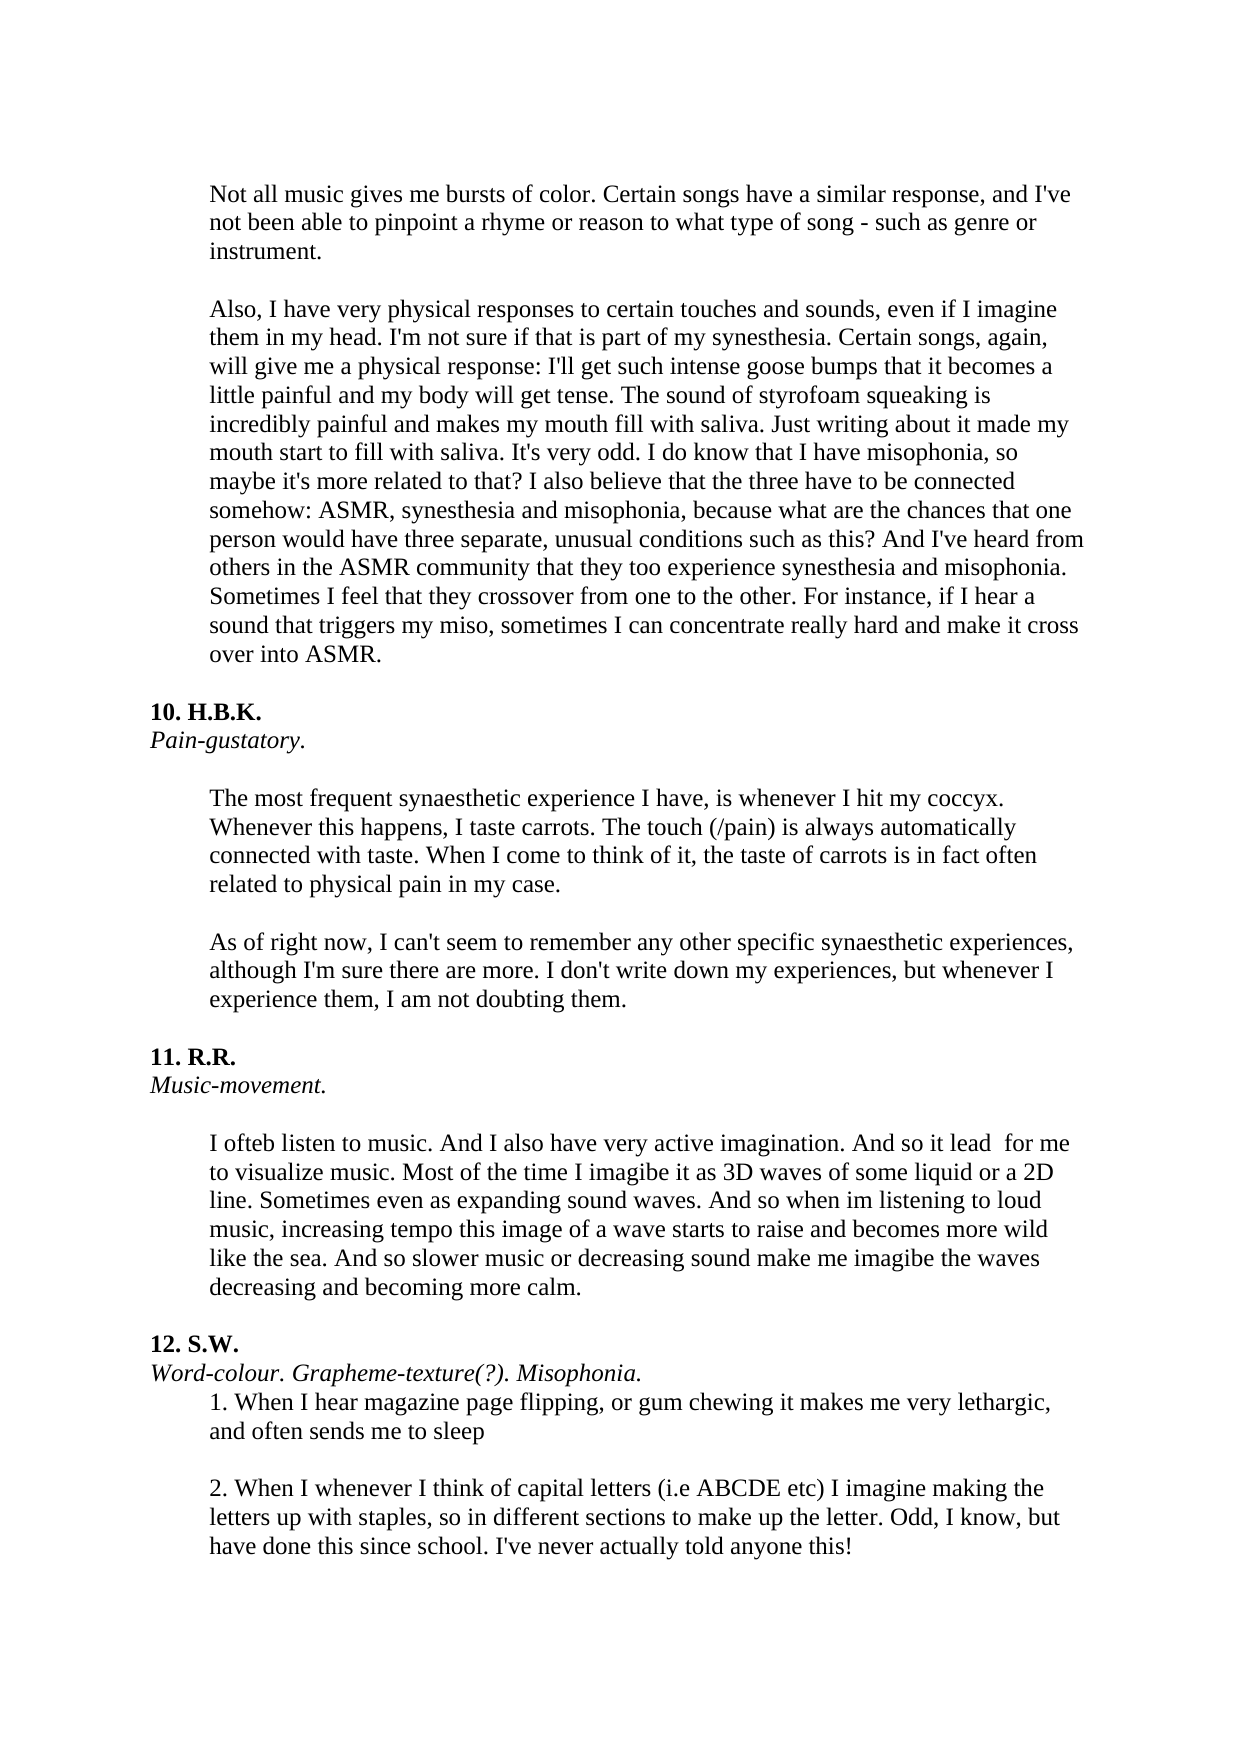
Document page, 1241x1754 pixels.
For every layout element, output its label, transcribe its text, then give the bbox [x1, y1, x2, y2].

text The most frequent synaesthetic experience I have, is whenever I hit my coccyx. Whenever this happens, I taste carrots. The touch (/pain) is always automatically connected with taste. When I come to think of it, the taste of carrots is in fact often related to physical pain in my case. As of right now, I can't seem to remember any other specific synaesthetic experiences, although I'm sure there are more. I don't write down my experiences, but whenever I experience them, I am not doubting them. [209, 783, 1090, 1013]
text 2. When I whenever I think of capital letters (i.e ABCDE etc) I imagine making the letters up with staples, so in different sections to make up the letter. Odd, I know, but have done this since school. I've never actually told anyone this! [209, 1473, 1090, 1559]
text Not all music gives me bursts of color. Certain songs have a similar response, and I've not been able to pinpoint a rhyme or reason to what type of song - such as genre or instrument. [209, 179, 1090, 265]
text 11. R.R. [150, 1042, 1090, 1070]
text 10. H.B.K. [150, 697, 1090, 725]
text 1. When I hear magazine page flipping, or gum chewing it makes me very lethargic, and often sends me to sleep [209, 1387, 1090, 1444]
text Music-movement. [150, 1070, 1090, 1099]
text 12. S.W. [150, 1329, 1090, 1358]
text I ofteb listen to music. And I also have very active imagination. And so it lead for me to visualize music. Most of the time I imagibe it as 3D waves of some liquid or a 2D line. Sometimes even as expanding sound waves. And so when im listening to loud music, increasing tempo this image of a wave starts to raise and becomes more wild like the sea. And so slower music or decreasing sound make me imagibe the waves decreasing and becoming more calm. [209, 1128, 1090, 1300]
text Word-colour. Grapheme-texture(?). Misophonia. [150, 1358, 1090, 1387]
text Pain-gustatory. [150, 725, 1090, 754]
text Also, I have very physical responses to certain touches and sounds, even if I imagine them in my head. I'm not sure if that is part of my synesthesia. Certain songs, again, will give me a physical response: I'll get such intense goose bumps that it becomes a little painful and my body will get tense. The sound of styrofoam squeaking is incredibly painful and makes my mouth fill with saliva. Just writing about it made my mouth start to fill with saliva. It's very odd. I do know that I have misophonia, so maybe it's more related to that? I also believe that the three have to be connected somehow: ASMR, synesthesia and misophonia, because what are the chances that one person would have three separate, unusual conditions such as this? And I've heard from others in the ASMR community that they too experience synesthesia and misophonia. Sometimes I feel that they crossover from one to the other. For instance, if I hear a sound that triggers my miso, sometimes I can concentrate really hard and make it cross over into ASMR. [209, 294, 1090, 667]
